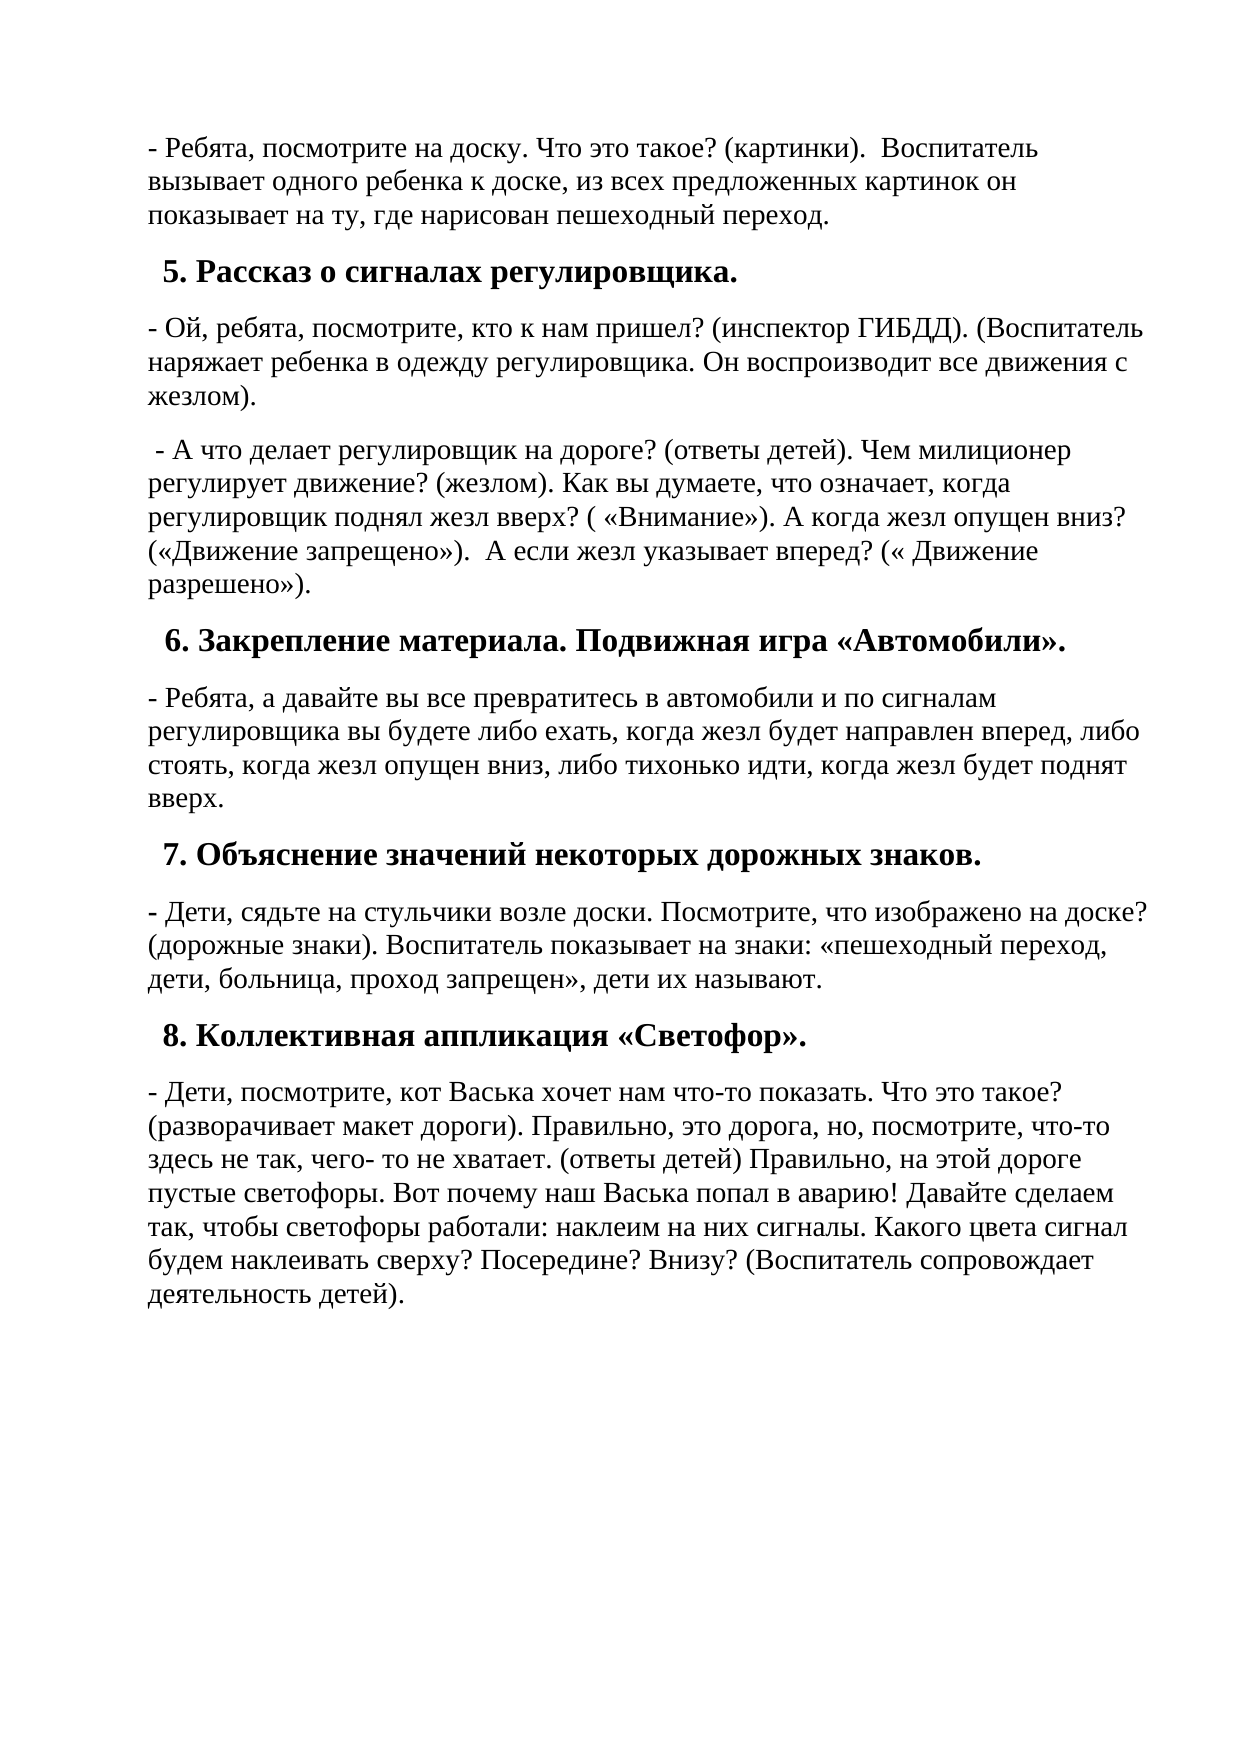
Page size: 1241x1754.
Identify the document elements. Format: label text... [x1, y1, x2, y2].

text - Дети, посмотрите, кот Васька хочет нам что-то показать. Что это такое? (разворачивает макет дороги). Правильно, это дорога, но, посмотрите, что-то здесь не так, чего- то не хватает. (ответы детей) Правильно, на этой дороге пустые светофоры. Вот почему наш Васька попал в аварию! Давайте сделаем так, чтобы светофоры работали: наклеим на них сигналы. Какого цвета сигнал будем наклеивать сверху? Посередине? Внизу? (Воспитатель сопровождает деятельность детей). [148, 1074, 1152, 1309]
text 5. Рассказ о сигналах регулировщика. [148, 251, 1152, 290]
text 6. Закрепление материала. Подвижная игра «Автомобили». [148, 621, 1152, 659]
text 8. Коллективная аппликация «Светофор». [148, 1015, 1152, 1054]
text - Ой, ребята, посмотрите, кто к нам пришел? (инспектор ГИБДД). (Воспитатель наряжает ребенка в одежду регулировщика. Он воспроизводит все движения с жезлом). [148, 311, 1152, 411]
text - Ребята, посмотрите на доску. Что это такое? (картинки). Воспитатель вызывает одного ребенка к доске, из всех предложенных картинок он показывает на ту, где нарисован пешеходный переход. [148, 130, 1152, 231]
text - Ребята, а давайте вы все превратитесь в автомобили и по сигналам регулировщика вы будете либо ехать, когда жезл будет направлен вперед, либо стоять, когда жезл опущен вниз, либо тихонько идти, когда жезл будет поднят вверх. [148, 680, 1152, 814]
text 7. Объяснение значений некоторых дорожных знаков. [148, 835, 1152, 873]
text - А что делает регулировщик на дороге? (ответы детей). Чем милиционер регулирует движение? (жезлом). Как вы думаете, что означает, когда регулировщик поднял жезл вверх? ( «Внимание»). А когда жезл опущен вниз? («Движение запрещено»). А если жезл указывает вперед? (« Движение разрешено»). [148, 432, 1152, 600]
text - Дети, сядьте на стульчики возле доски. Посмотрите, что изображено на доске? (дорожные знаки). Воспитатель показывает на знаки: «пешеходный переход, дети, больница, проход запрещен», дети их называют. [148, 894, 1152, 994]
